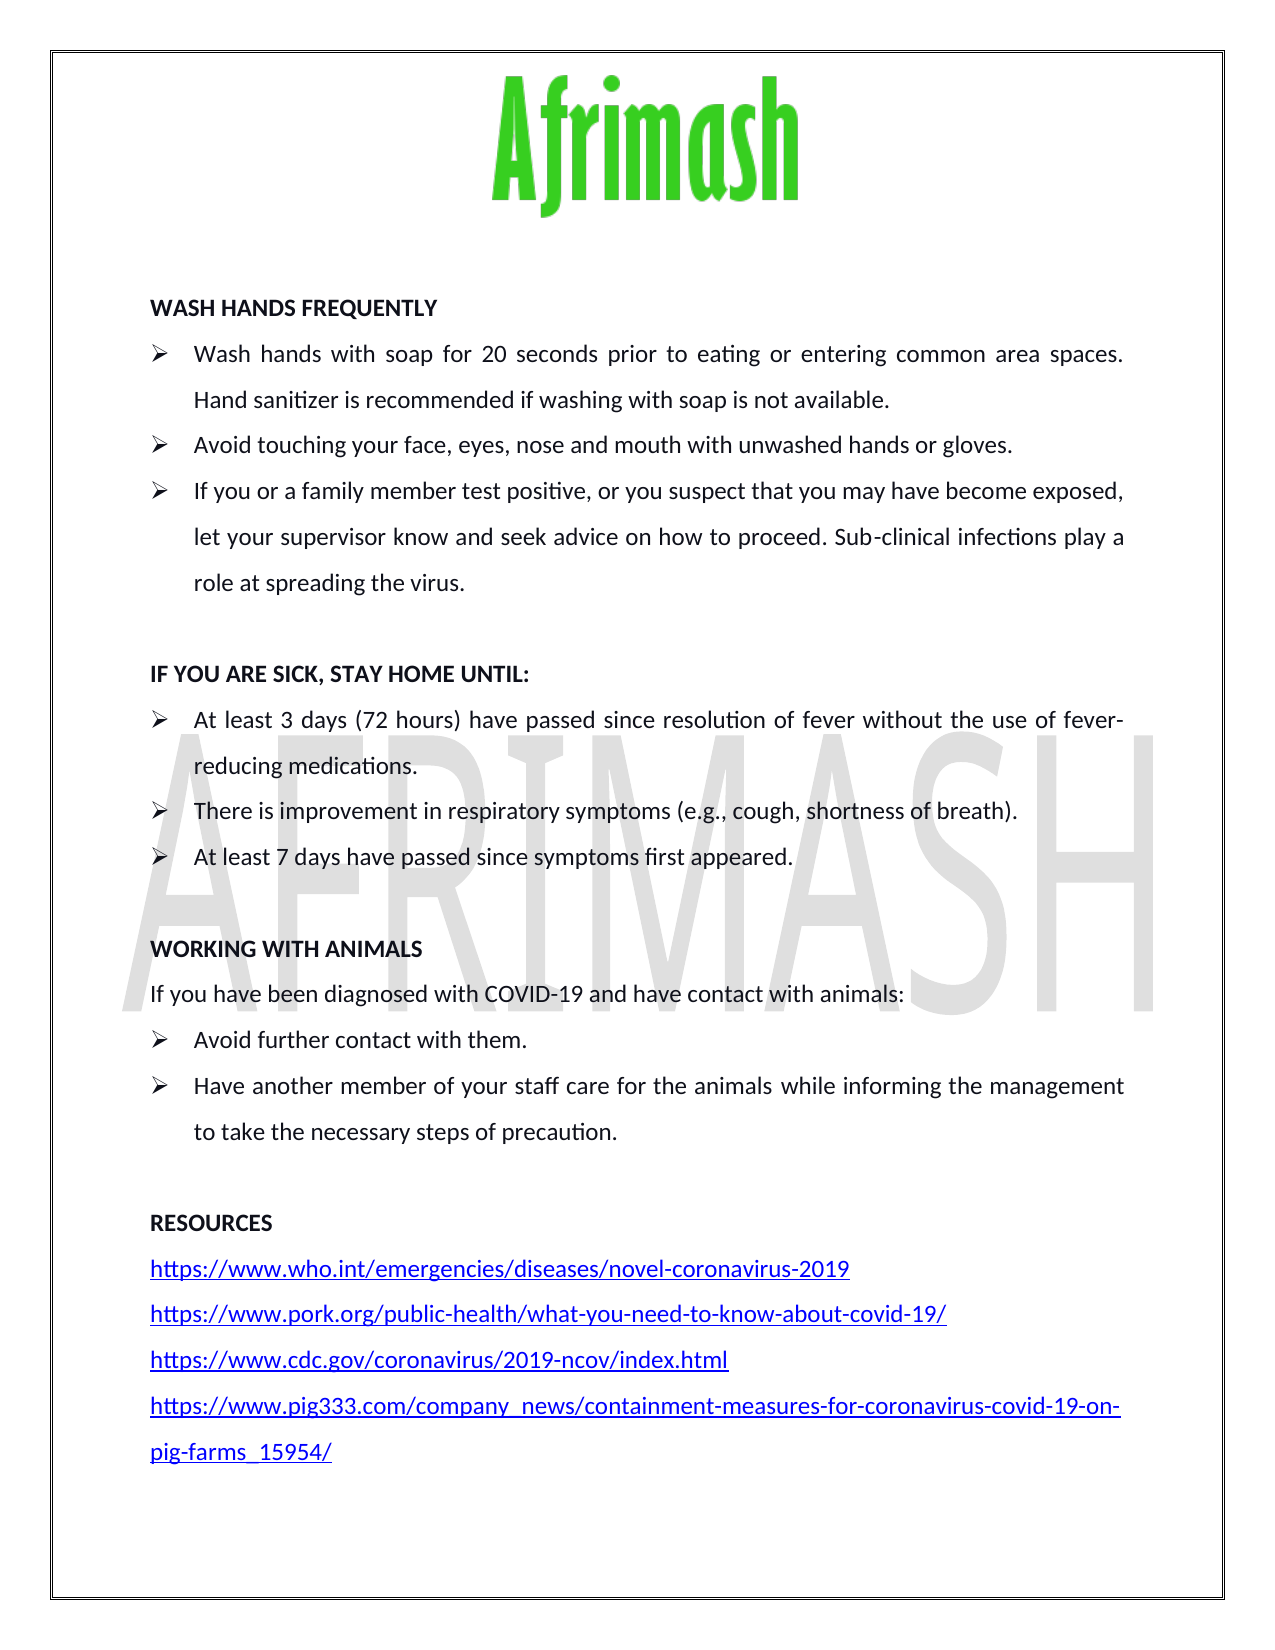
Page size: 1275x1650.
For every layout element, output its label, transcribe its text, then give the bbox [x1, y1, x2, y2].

list Avoid further contact with them. [150, 1024, 1125, 1055]
list Avoid touching your face, eyes, nose and mouth with unwashed hands or gloves. [150, 430, 1125, 460]
text If you have been diagnosed with COVID-19 and have contact with animals: [150, 978, 1125, 1009]
text WASH HANDS FREQUENTLY [150, 292, 1125, 323]
list There is improvement in respiratory symptoms (e.g., cough, shortness of breath). [150, 796, 1125, 826]
list Have another member of your staff care for the animals while informing the management to take the necessary steps of precaution. [150, 1070, 1125, 1146]
list At least 3 days (72 hours) have passed since resolution of fever without the use of fever-reducing medications. [150, 704, 1125, 780]
list At least 7 days have passed since symptoms first appeared. [150, 841, 1125, 872]
text https://www.who.int/emergencies/diseases/novel-coronavirus-2019 [150, 1253, 1125, 1283]
list If you or a family member test positive, or you suspect that you may have become exposed, let your supervisor know and seek advice on how to proceed. Sub-clinical infections play a role at spreading the virus. [150, 475, 1125, 597]
text https://www.pig333.com/company_news/containment-measures-for-coronavirus-covid-19-on-pig-farms_15954/ [150, 1390, 1125, 1466]
list Wash hands with soap for 20 seconds prior to eating or entering common area spaces. Hand sanitizer is recommended if washing with soap is not available. [150, 338, 1125, 414]
picture [491, 75, 799, 219]
text https://www.pork.org/public-health/what-you-need-to-know-about-covid-19/ [150, 1298, 1125, 1329]
text WORKING WITH ANIMALS [150, 933, 1125, 963]
text https://www.cdc.gov/coronavirus/2019-ncov/index.html [150, 1344, 1125, 1375]
text RESOURCES [150, 1207, 1125, 1238]
text IF YOU ARE SICK, STAY HOME UNTIL: [150, 658, 1125, 689]
